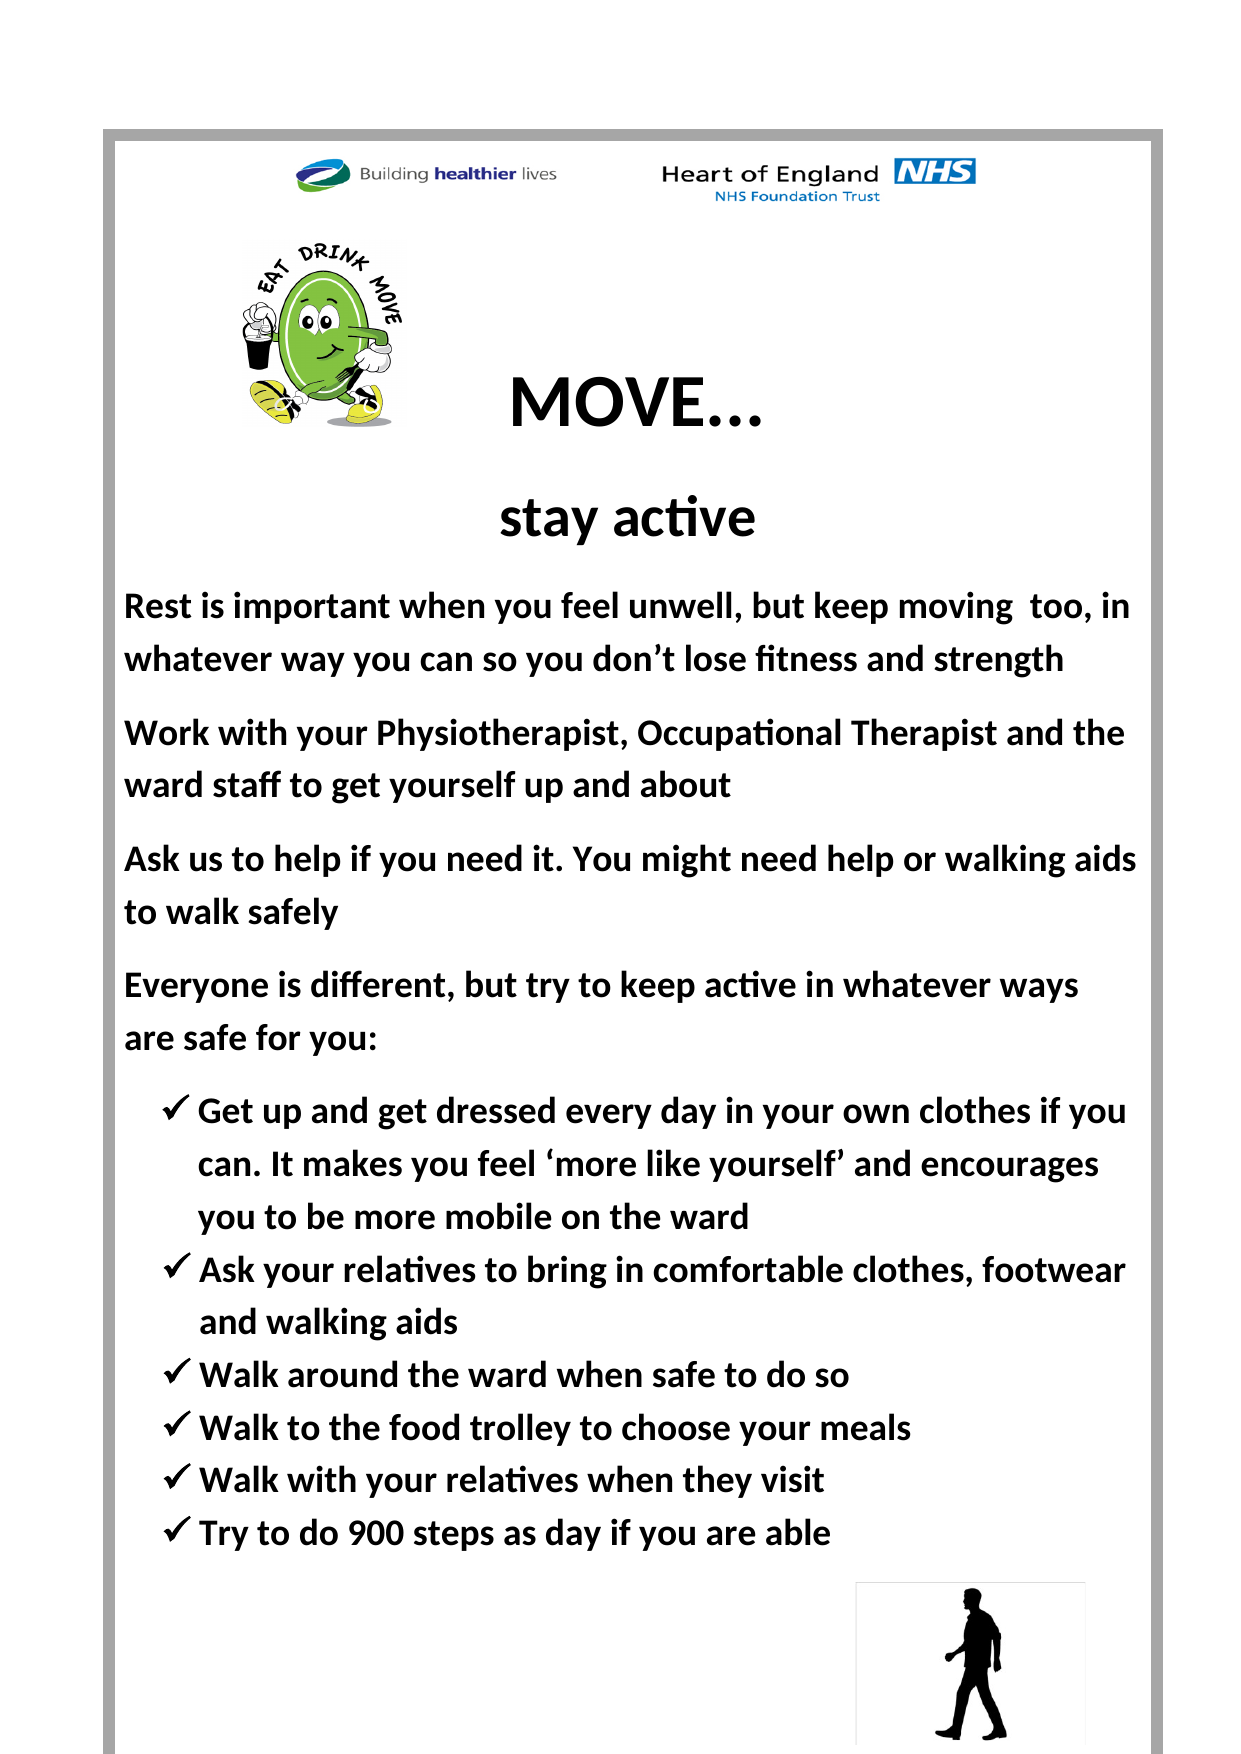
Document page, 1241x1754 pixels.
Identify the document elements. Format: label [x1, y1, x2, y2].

picture [265, 142, 1001, 215]
picture [242, 239, 407, 427]
picture [855, 1582, 1086, 1745]
